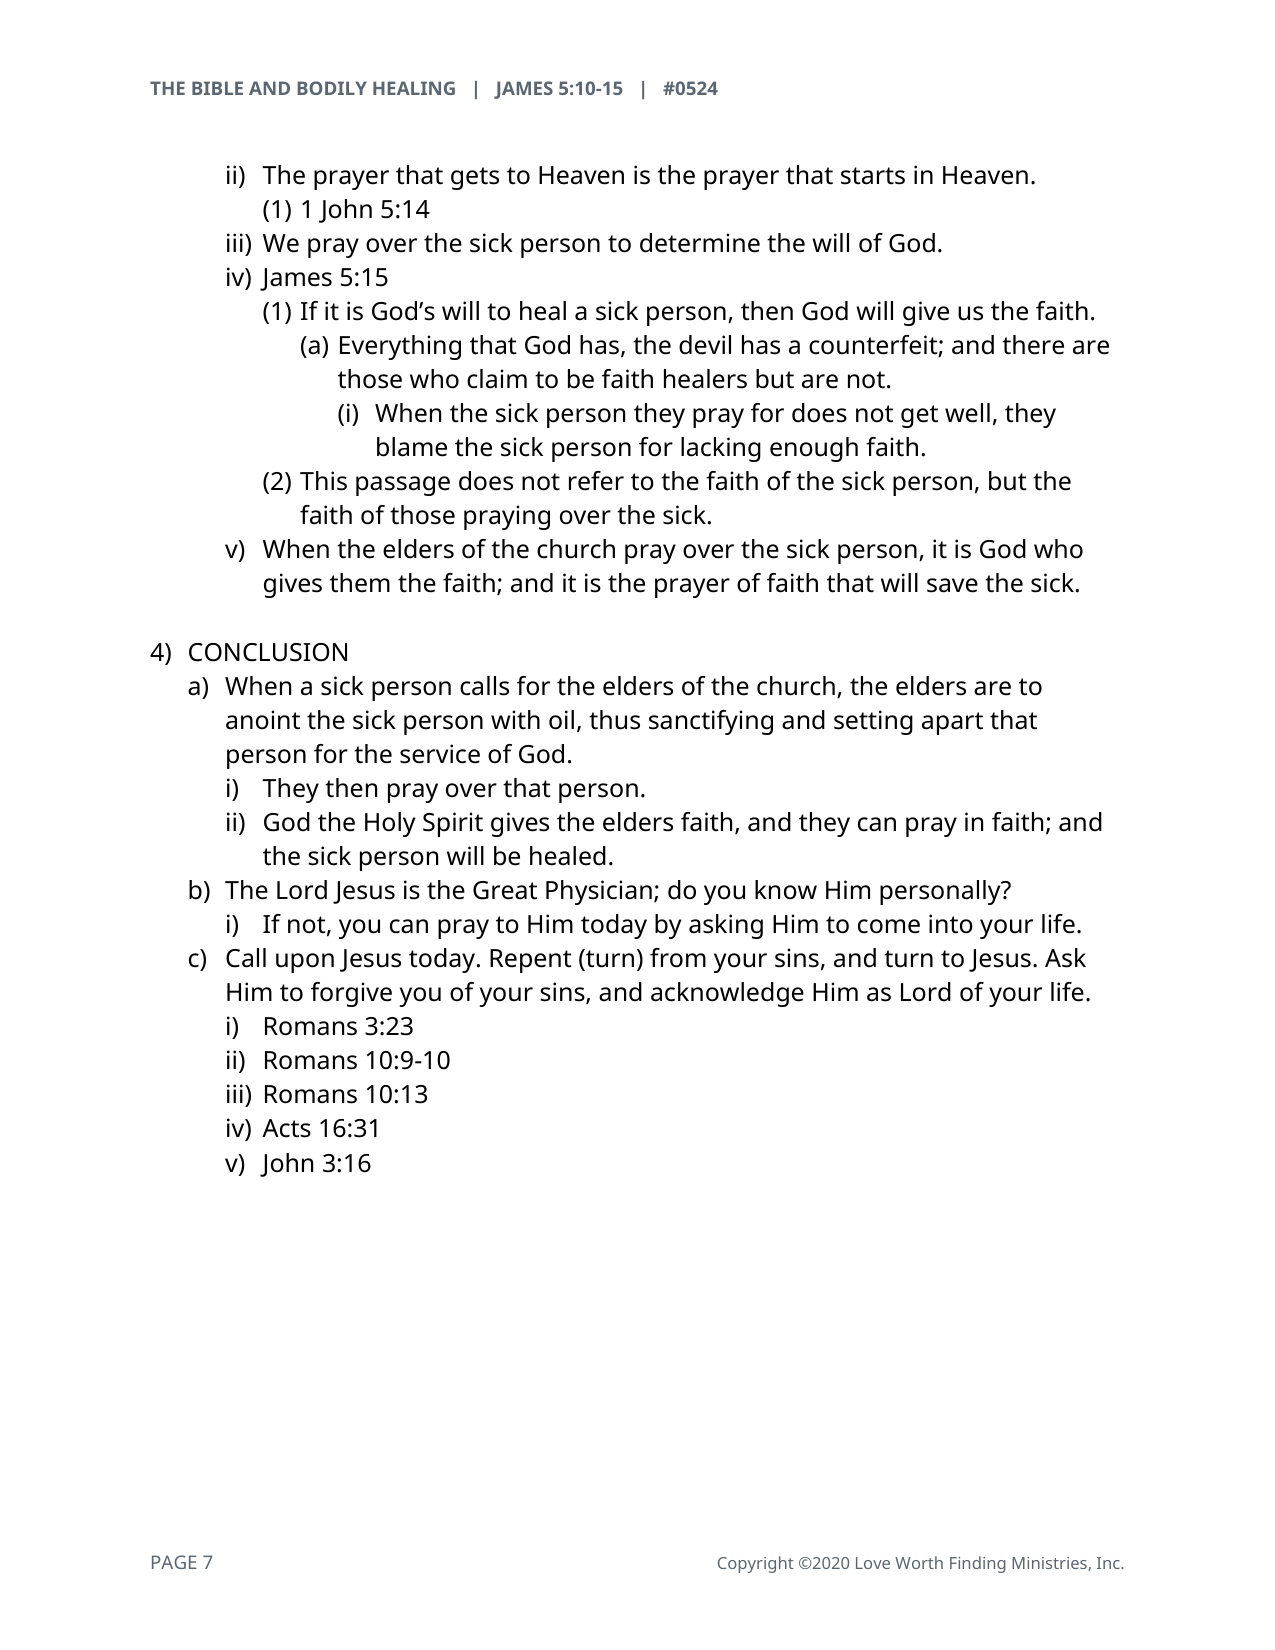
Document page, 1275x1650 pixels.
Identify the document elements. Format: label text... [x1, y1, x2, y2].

list We pray over the sick person to determine the will of God. [225, 226, 1125, 259]
list If not, you can pray to Him today by asking Him to come into your life. [225, 907, 1125, 941]
list When the sick person they pray for does not get well, they blame the sick person for lacking enough faith. [337, 396, 1125, 464]
list Everything that God has, the devil has a counterfeit; and there are those who claim to be faith healers but are not. [300, 328, 1125, 396]
list James 5:15 [225, 259, 1125, 294]
list If it is God’s will to heal a sick person, then God will give us the faith. [262, 294, 1125, 328]
list God the Holy Spirit gives the elders faith, and they can pray in faith; and the sick person will be healed. [225, 804, 1125, 873]
list The Lord Jesus is the Great Physician; do you know Him personally? [187, 873, 1125, 907]
list Call upon Jesus today. Repent (turn) from your sins, and turn to Jesus. Ask Him to forgive you of your sins, and acknowledge Him as Lord of your life. [187, 941, 1125, 1009]
list When the elders of the church pray over the sick person, it is God who gives them the faith; and it is the prayer of faith that will save the sick. [225, 532, 1125, 600]
list Acts 16:31 [225, 1111, 1125, 1145]
list They then pray over that person. [225, 771, 1125, 804]
list The prayer that gets to Heaven is the prayer that starts in Heaven. [225, 157, 1125, 191]
list When a sick person calls for the elders of the church, the elders are to anoint the sick person with oil, thus sanctifying and setting apart that person for the service of God. [187, 668, 1125, 771]
list Romans 3:23 [225, 1009, 1125, 1043]
list CONCLUSION [150, 634, 1125, 668]
list John 3:16 [225, 1145, 1125, 1179]
list 1 John 5:14 [262, 191, 1125, 226]
list Romans 10:13 [225, 1077, 1125, 1111]
list This passage does not refer to the faith of the sick person, but the faith of those praying over the sick. [262, 464, 1125, 532]
list Romans 10:9-10 [225, 1043, 1125, 1077]
